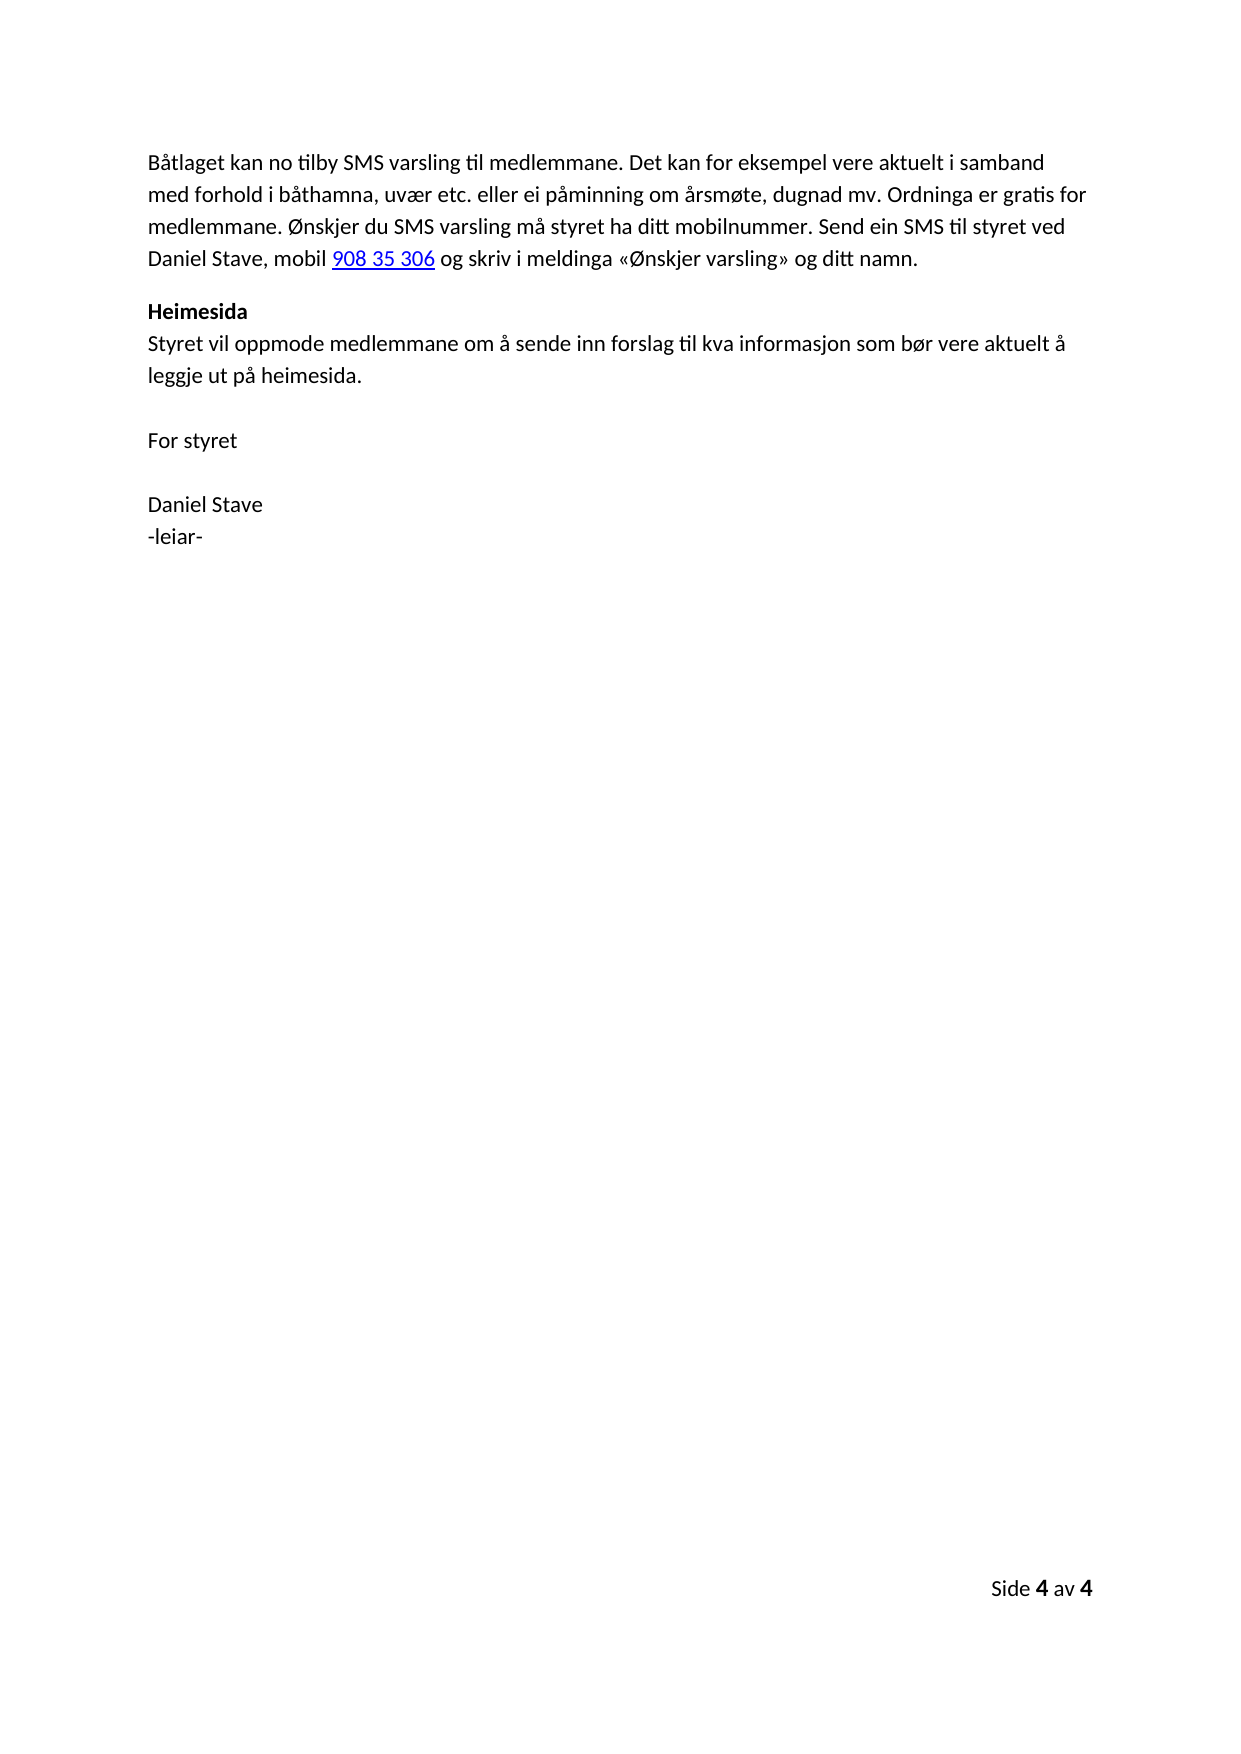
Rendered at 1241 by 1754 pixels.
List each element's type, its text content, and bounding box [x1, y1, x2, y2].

text Daniel Stave [148, 490, 1093, 518]
text -leiar- [148, 522, 1093, 551]
text Heimesida [148, 297, 1093, 325]
text Styret vil oppmode medlemmane om å sende inn forslag til kva informasjon som bør vere aktuelt å leggje ut på heimesida. [148, 329, 1093, 389]
text For styret [148, 426, 1093, 454]
text Båtlaget kan no tilby SMS varsling til medlemmane. Det kan for eksempel vere aktuelt i samband med forhold i båthamna, uvær etc. eller ei påminning om årsmøte, dugnad mv. Ordninga er gratis for medlemmane. Ønskjer du SMS varsling må styret ha ditt mobilnummer. Send ein SMS til styret ved Daniel Stave, mobil 908 35 306 og skriv i meldinga «Ønskjer varsling» og ditt namn. [148, 148, 1093, 272]
